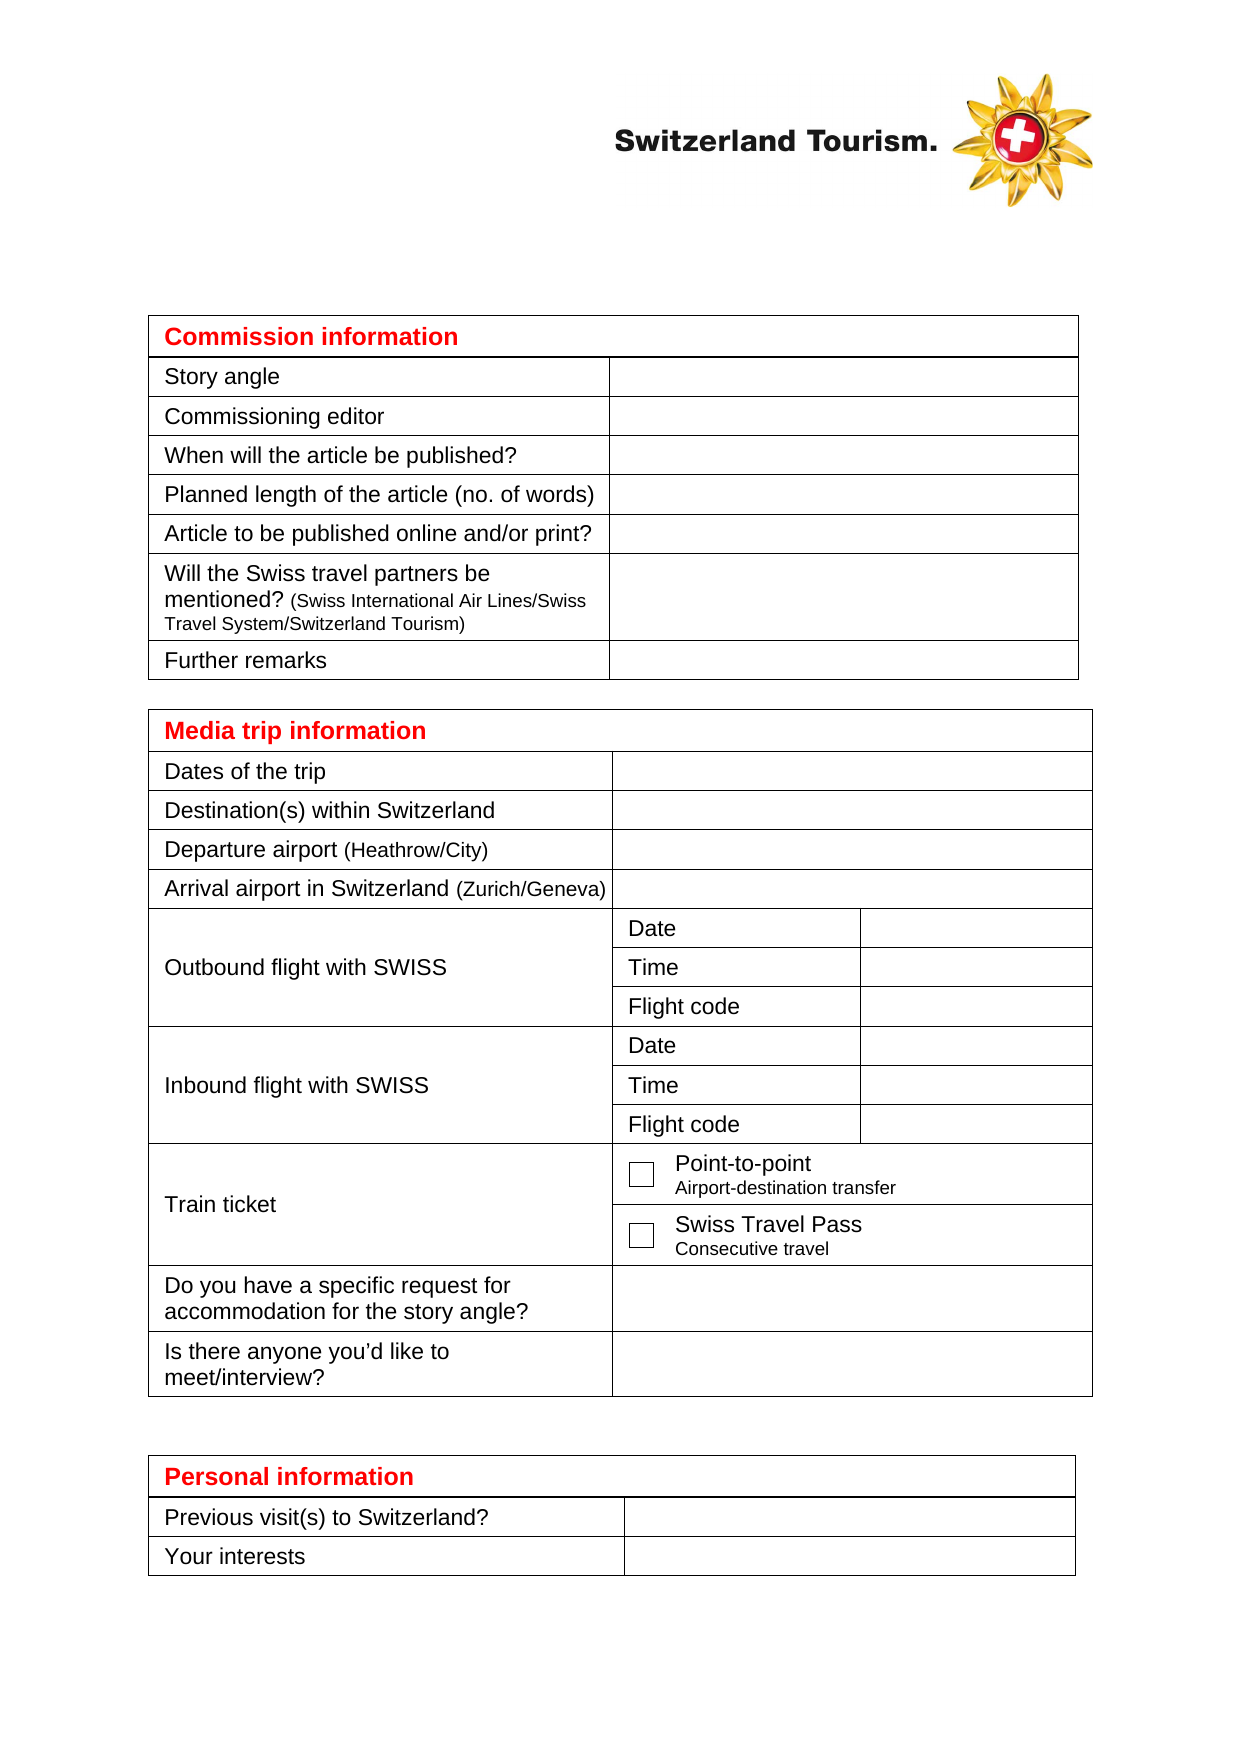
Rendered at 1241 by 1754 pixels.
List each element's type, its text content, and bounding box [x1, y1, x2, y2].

table_cell [861, 987, 1092, 1026]
table_cell Inbound flight with SWISS [149, 1027, 612, 1143]
table_cell Article to be published online and/or print? [149, 515, 609, 553]
table_cell [610, 475, 1078, 513]
table_cell [861, 909, 1092, 947]
table_cell [625, 1498, 1075, 1536]
table_header Media trip information [149, 710, 1092, 751]
table_cell [613, 791, 1092, 829]
table_cell Point-to-point Airport-destination transfer [660, 1144, 1092, 1204]
table_cell Train ticket [149, 1144, 612, 1265]
table_cell [861, 948, 1092, 986]
table_cell [613, 870, 1092, 908]
table_cell [610, 554, 1078, 640]
table_cell Dates of the trip [149, 752, 612, 790]
table_cell Flight code [613, 987, 860, 1026]
table_cell Is there anyone you’d like to meet/interview? [149, 1332, 612, 1396]
table_cell Commissioning editor [149, 397, 609, 435]
table_cell [613, 1266, 1092, 1331]
table_cell Will the Swiss travel partners be mentioned? (Swiss International Air Lines/Swiss Travel System/Switzerland Tourism) [149, 554, 609, 640]
table_cell Flight code [613, 1105, 860, 1143]
table_header Personal information [149, 1456, 1075, 1496]
table_cell [625, 1537, 1075, 1575]
picture [615, 73, 1093, 208]
table_cell Date [613, 1027, 860, 1065]
table_cell [861, 1105, 1092, 1143]
table_header Commission information [149, 316, 1078, 356]
table_cell [613, 752, 1092, 790]
table_cell Planned length of the article (no. of words) [149, 475, 609, 513]
table_cell Destination(s) within Switzerland [149, 791, 612, 829]
table_cell Time [613, 948, 860, 986]
table_cell [861, 1027, 1092, 1065]
table_cell Departure airport (Heathrow/City) [149, 830, 612, 868]
table_cell Outbound flight with SWISS [149, 909, 612, 1026]
table_cell [610, 397, 1078, 435]
table_cell Previous visit(s) to Switzerland? [149, 1498, 624, 1536]
table_cell Swiss Travel Pass Consecutive travel [660, 1205, 1092, 1265]
table_cell Time [613, 1066, 860, 1104]
table_cell [610, 515, 1078, 553]
table_cell [613, 1144, 660, 1204]
table_cell Further remarks [149, 641, 609, 679]
table_cell Story angle [149, 358, 609, 396]
table_cell When will the article be published? [149, 436, 609, 474]
table_cell Date [613, 909, 860, 947]
table_cell [610, 436, 1078, 474]
table_cell [613, 830, 1092, 868]
table_cell Your interests [149, 1537, 624, 1575]
table_cell Arrival airport in Switzerland (Zurich/Geneva) [149, 870, 612, 908]
table_cell [610, 358, 1078, 396]
table_cell [613, 1205, 660, 1265]
table_cell Do you have a specific request for accommodation for the story angle? [149, 1266, 612, 1331]
table_cell [861, 1066, 1092, 1104]
table_cell [610, 641, 1078, 679]
table_cell [613, 1332, 1092, 1396]
